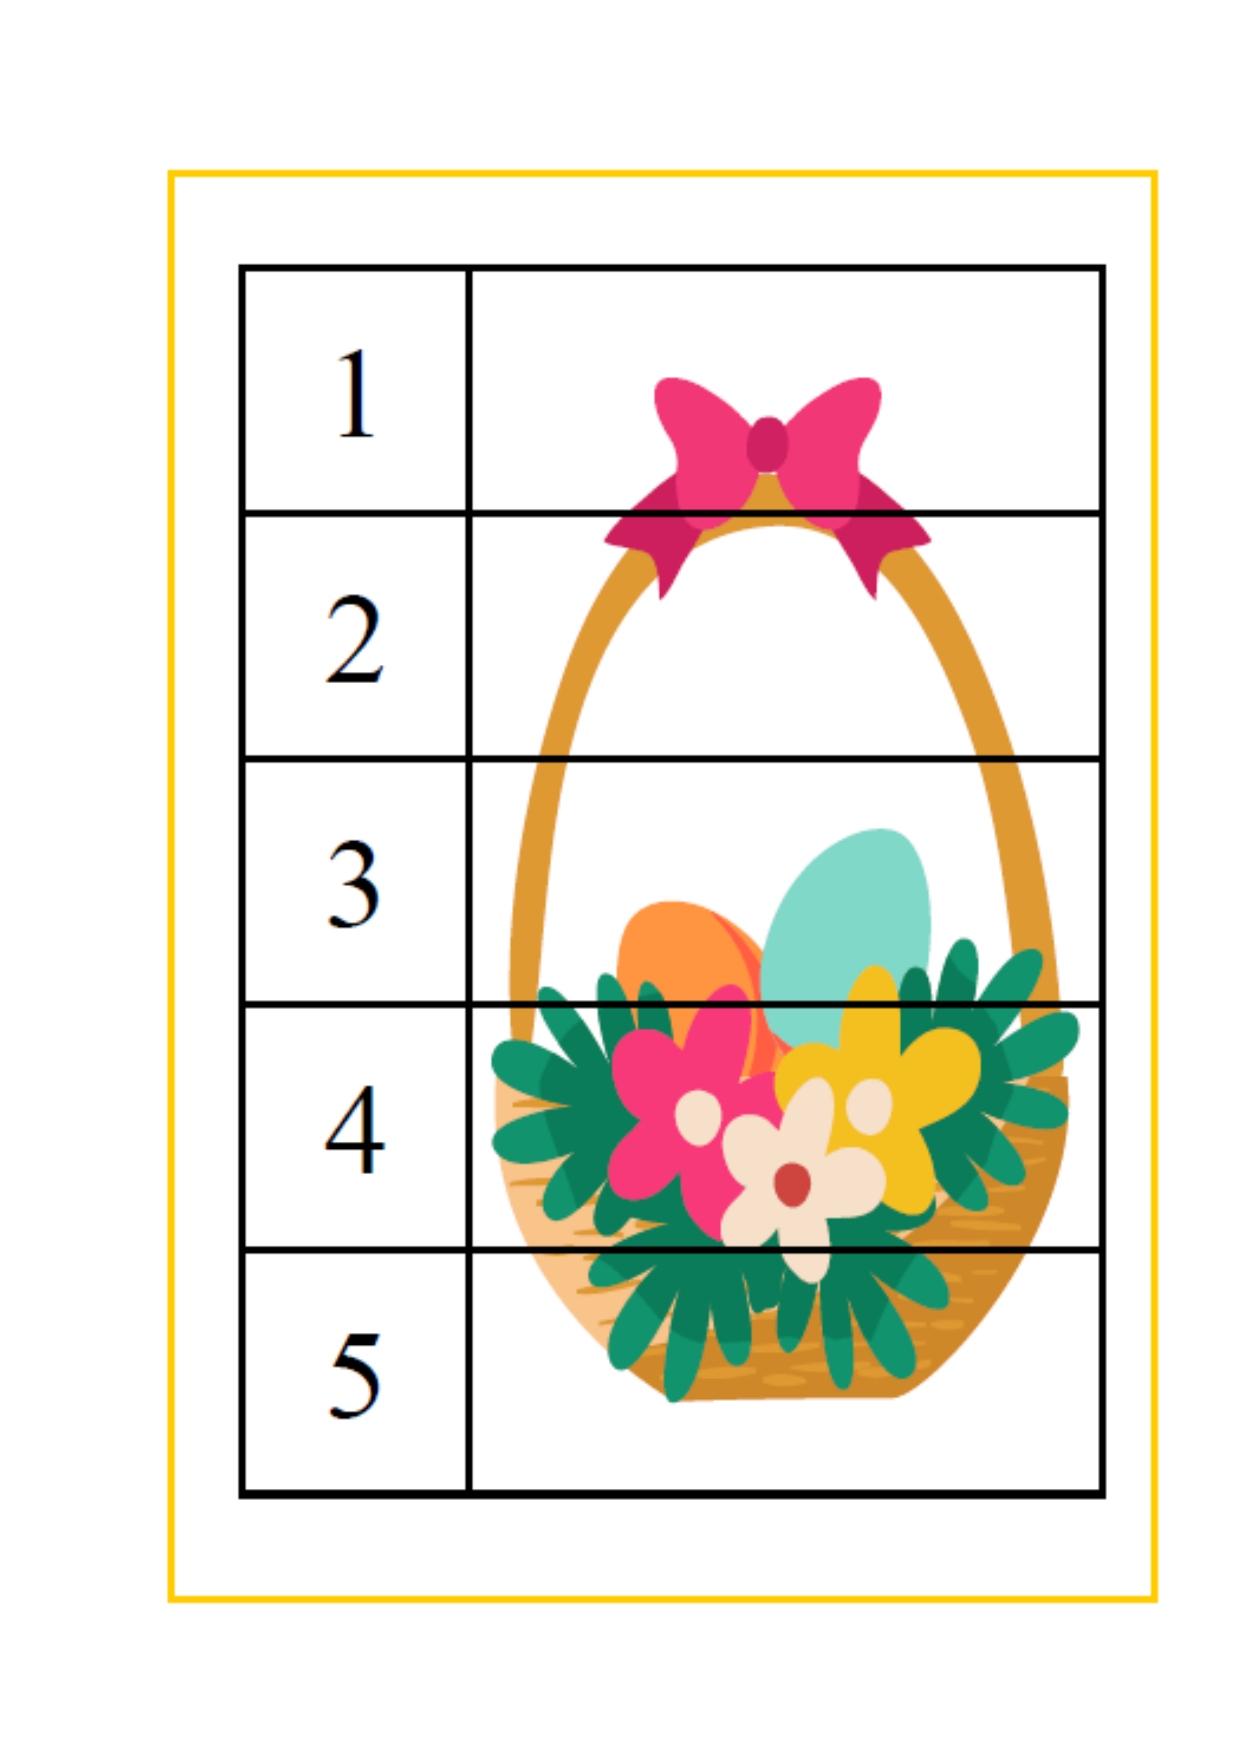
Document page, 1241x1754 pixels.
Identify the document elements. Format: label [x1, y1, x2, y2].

picture [147, 147, 1180, 1607]
